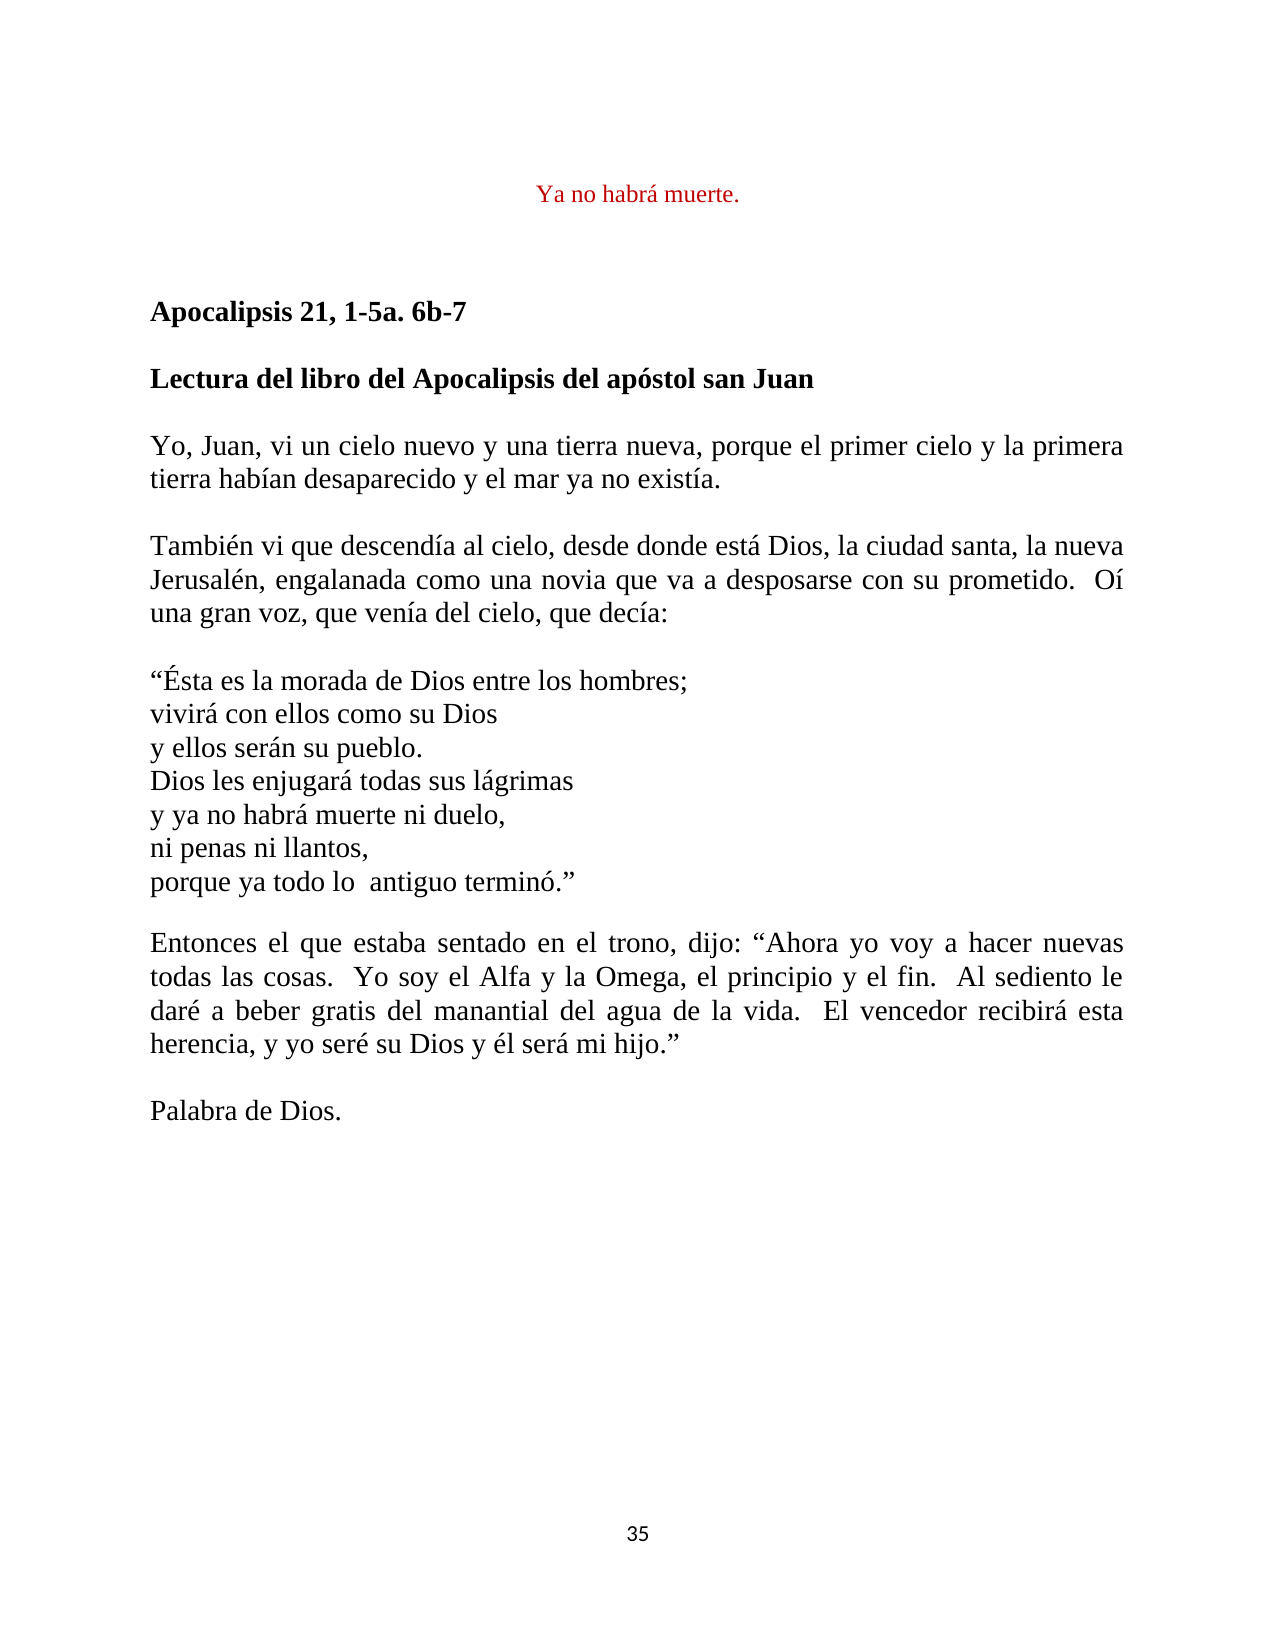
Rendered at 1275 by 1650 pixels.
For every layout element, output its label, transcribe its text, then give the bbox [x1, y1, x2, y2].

text Ya no habrá muerte. [150, 179, 1125, 207]
text “Ésta es la morada de Dios entre los hombres; [150, 663, 1125, 696]
text Entonces el que estaba sentado en el trono, dijo: “Ahora yo voy a hacer nuevas todas las cosas. Yo soy el Alfa y la Omega, el principio y el fin. Al sediento le daré a beber gratis del manantial del agua de la vida. El vencedor recibirá esta herencia, y yo seré su Dios y él será mi hijo.” [150, 926, 1125, 1060]
text Yo, Juan, vi un cielo nuevo y una tierra nueva, porque el primer cielo y la primera tierra habían desaparecido y el mar ya no existía. [150, 428, 1125, 495]
text y ya no habrá muerte ni duelo, [150, 797, 1125, 830]
text ni penas ni llantos, [150, 830, 1125, 864]
text Palabra de Dios. [150, 1093, 1125, 1127]
text También vi que descendía al cielo, desde donde está Dios, la ciudad santa, la nueva Jerusalén, engalanada como una novia que va a desposarse con su prometido. Oí una gran voz, que venía del cielo, que decía: [150, 528, 1125, 629]
text vivirá con ellos como su Dios [150, 696, 1125, 730]
text y ellos serán su pueblo. [150, 730, 1125, 763]
text Apocalipsis 21, 1-5a. 6b-7 [150, 294, 1125, 327]
text Dios les enjugará todas sus lágrimas [150, 763, 1125, 797]
text Lectura del libro del Apocalipsis del apóstol san Juan [150, 361, 1125, 394]
text porque ya todo lo antiguo terminó.” [150, 864, 1125, 926]
